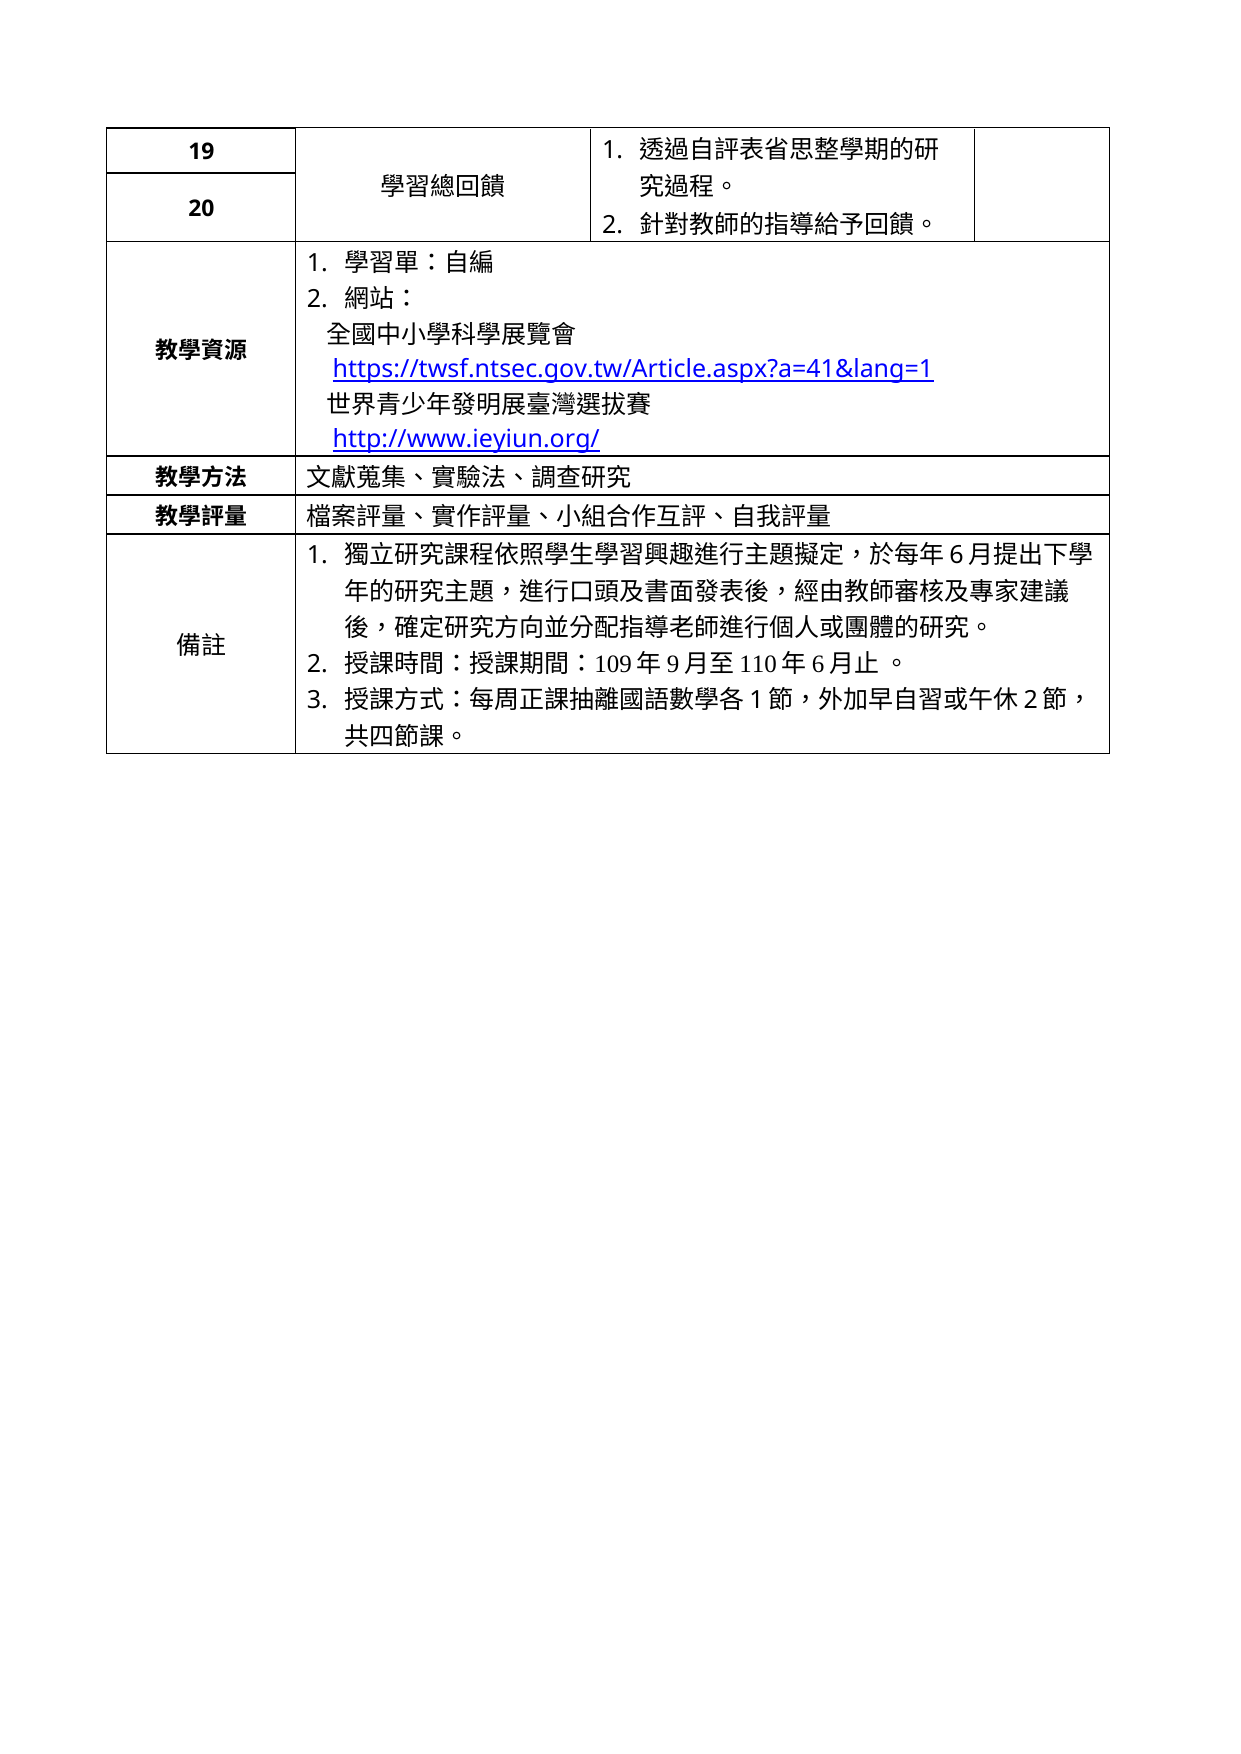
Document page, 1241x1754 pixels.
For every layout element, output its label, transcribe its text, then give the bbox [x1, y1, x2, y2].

table_cell 備註 [107, 535, 295, 752]
table_cell 文獻蒐集、實驗法、調查研究 [296, 457, 1109, 494]
table_cell 獨立研究課程依照學生學習興趣進行主題擬定，於每年6月提出下學年的研究主題，進行口頭及書面發表後，經由教師審核及專家建議後，確定研究方向並分配指導老師進行個人或團體的研究。 授課時間：授課期間：109年9月至110年6月止 。 授課方式：每周正課抽離國語數學各1節，外加早自習或午休2節，共四節課。 [296, 535, 1109, 752]
table_cell [107, 242, 295, 455]
table_cell [975, 128, 1109, 241]
table_cell 檔案評量、實作評量、小組合作互評、自我評量 [296, 496, 1109, 533]
table_cell 學習總回饋 [296, 128, 590, 241]
table_cell 20 [107, 174, 295, 241]
table_cell 學習單：自編 網站： 全國中小學科學展覽會 https://twsf.ntsec.gov.tw/Article.aspx?a=41&lang=1 世界青少年發明展臺灣選拔賽 http://www.ieyiun.org/ [296, 242, 1109, 455]
table_cell 透過自評表省思整學期的研究過程。 針對教師的指導給予回饋。 [591, 128, 974, 241]
table_cell 19 [107, 129, 295, 172]
table_cell [107, 457, 295, 494]
table_cell [107, 496, 295, 533]
